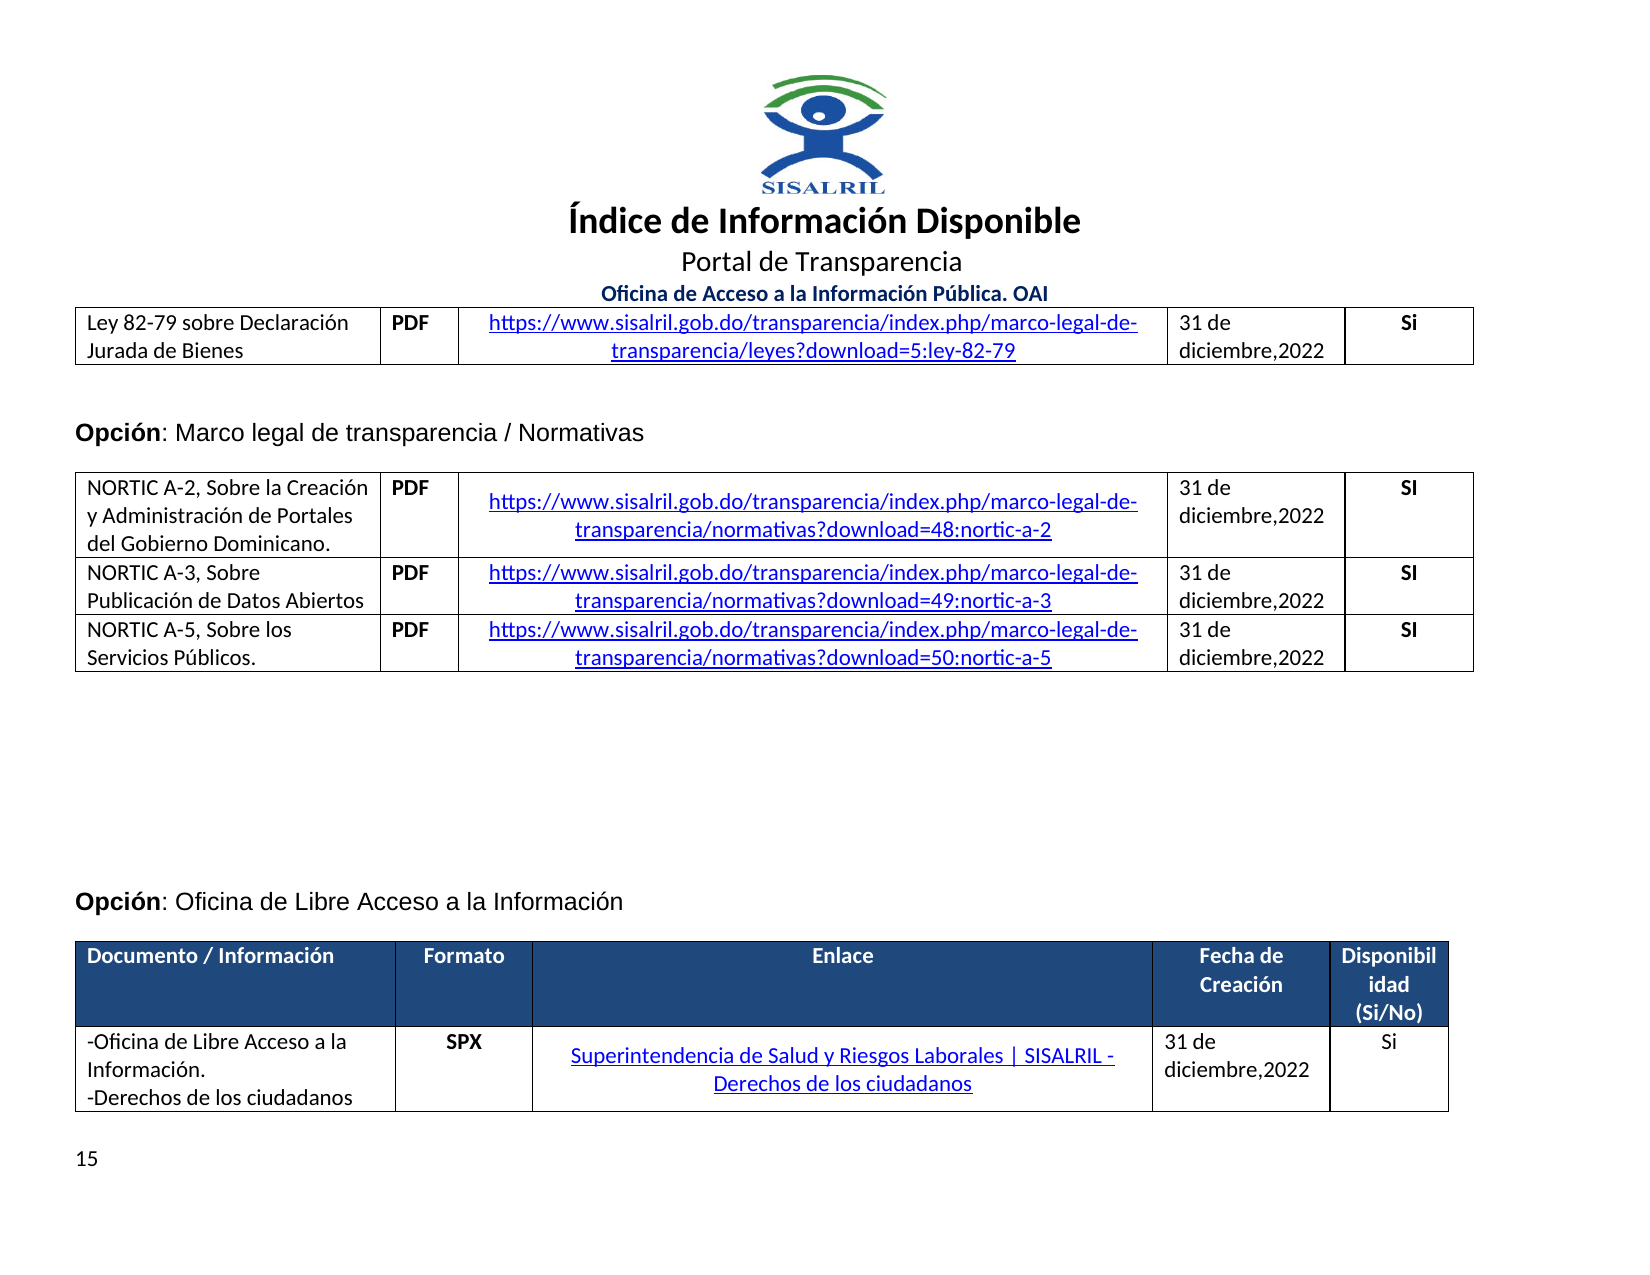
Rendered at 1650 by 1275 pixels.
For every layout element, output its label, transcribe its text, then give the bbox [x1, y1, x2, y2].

table_cell Ley 82-79 sobre Declaración Jurada de Bienes [243, 308, 380, 364]
table_cell NORTIC A-3, Sobre Publicación de Datos Abiertos [76, 558, 380, 614]
table_cell SPX [396, 1027, 532, 1111]
table_header Formato [396, 942, 532, 1026]
table_cell PDF [381, 558, 458, 614]
table_header NORTIC A-2, Sobre la Creación y Administración de Portales del Gobierno Dominicano. [76, 473, 380, 557]
table_cell SI [1346, 615, 1473, 671]
table_header Enlace [533, 942, 1152, 1026]
table_header Disponibilidad (Si/No) [1331, 942, 1448, 1026]
table_cell Superintendencia de Salud y Riesgos Laborales | SISALRIL - Derechos de los ciudadanos [533, 1027, 1152, 1111]
text Opción: Marco legal de transparencia / Normativas [75, 418, 1575, 447]
table_header PDF [381, 473, 458, 557]
table_header 31 de diciembre,2022 [1168, 473, 1344, 557]
text Opción: Oficina de Libre Acceso a la Información [75, 887, 1575, 916]
table_cell 31 de diciembre,2022 [1153, 1027, 1329, 1111]
table_cell https://www.sisalril.gob.do/transparencia/index.php/marco-legal-de-transparencia/normativas?download=49:nortic-a-3 [459, 558, 1167, 614]
table_cell Si [1331, 1027, 1448, 1111]
table_cell 31 de diciembre,2022 [1168, 615, 1344, 671]
table_cell PDF [381, 308, 458, 364]
table_header Documento / Información [76, 942, 395, 1026]
table_cell SI [1346, 558, 1473, 614]
table_cell https://www.sisalril.gob.do/transparencia/index.php/marco-legal-de-transparencia/leyes?download=5:ley-82-79 [459, 308, 1167, 364]
table_header SI [1346, 473, 1473, 557]
picture [727, 75, 923, 198]
table_cell PDF [381, 615, 458, 671]
table_cell -Oficina de Libre Acceso a la Información. -Derechos de los ciudadanos [76, 1027, 395, 1111]
table_cell https://www.sisalril.gob.do/transparencia/index.php/marco-legal-de-transparencia/normativas?download=50:nortic-a-5 [459, 615, 1167, 671]
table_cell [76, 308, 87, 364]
table_cell 31 de diciembre,2022 [1168, 558, 1344, 614]
table_cell 31 de diciembre,2022 [1168, 308, 1344, 364]
table_header Fecha de Creación [1153, 942, 1329, 1026]
table_cell Si [1346, 308, 1473, 364]
table_cell NORTIC A-5, Sobre los Servicios Públicos. [76, 615, 380, 671]
table_header https://www.sisalril.gob.do/transparencia/index.php/marco-legal-de-transparencia/normativas?download=48:nortic-a-2 [459, 473, 1167, 557]
